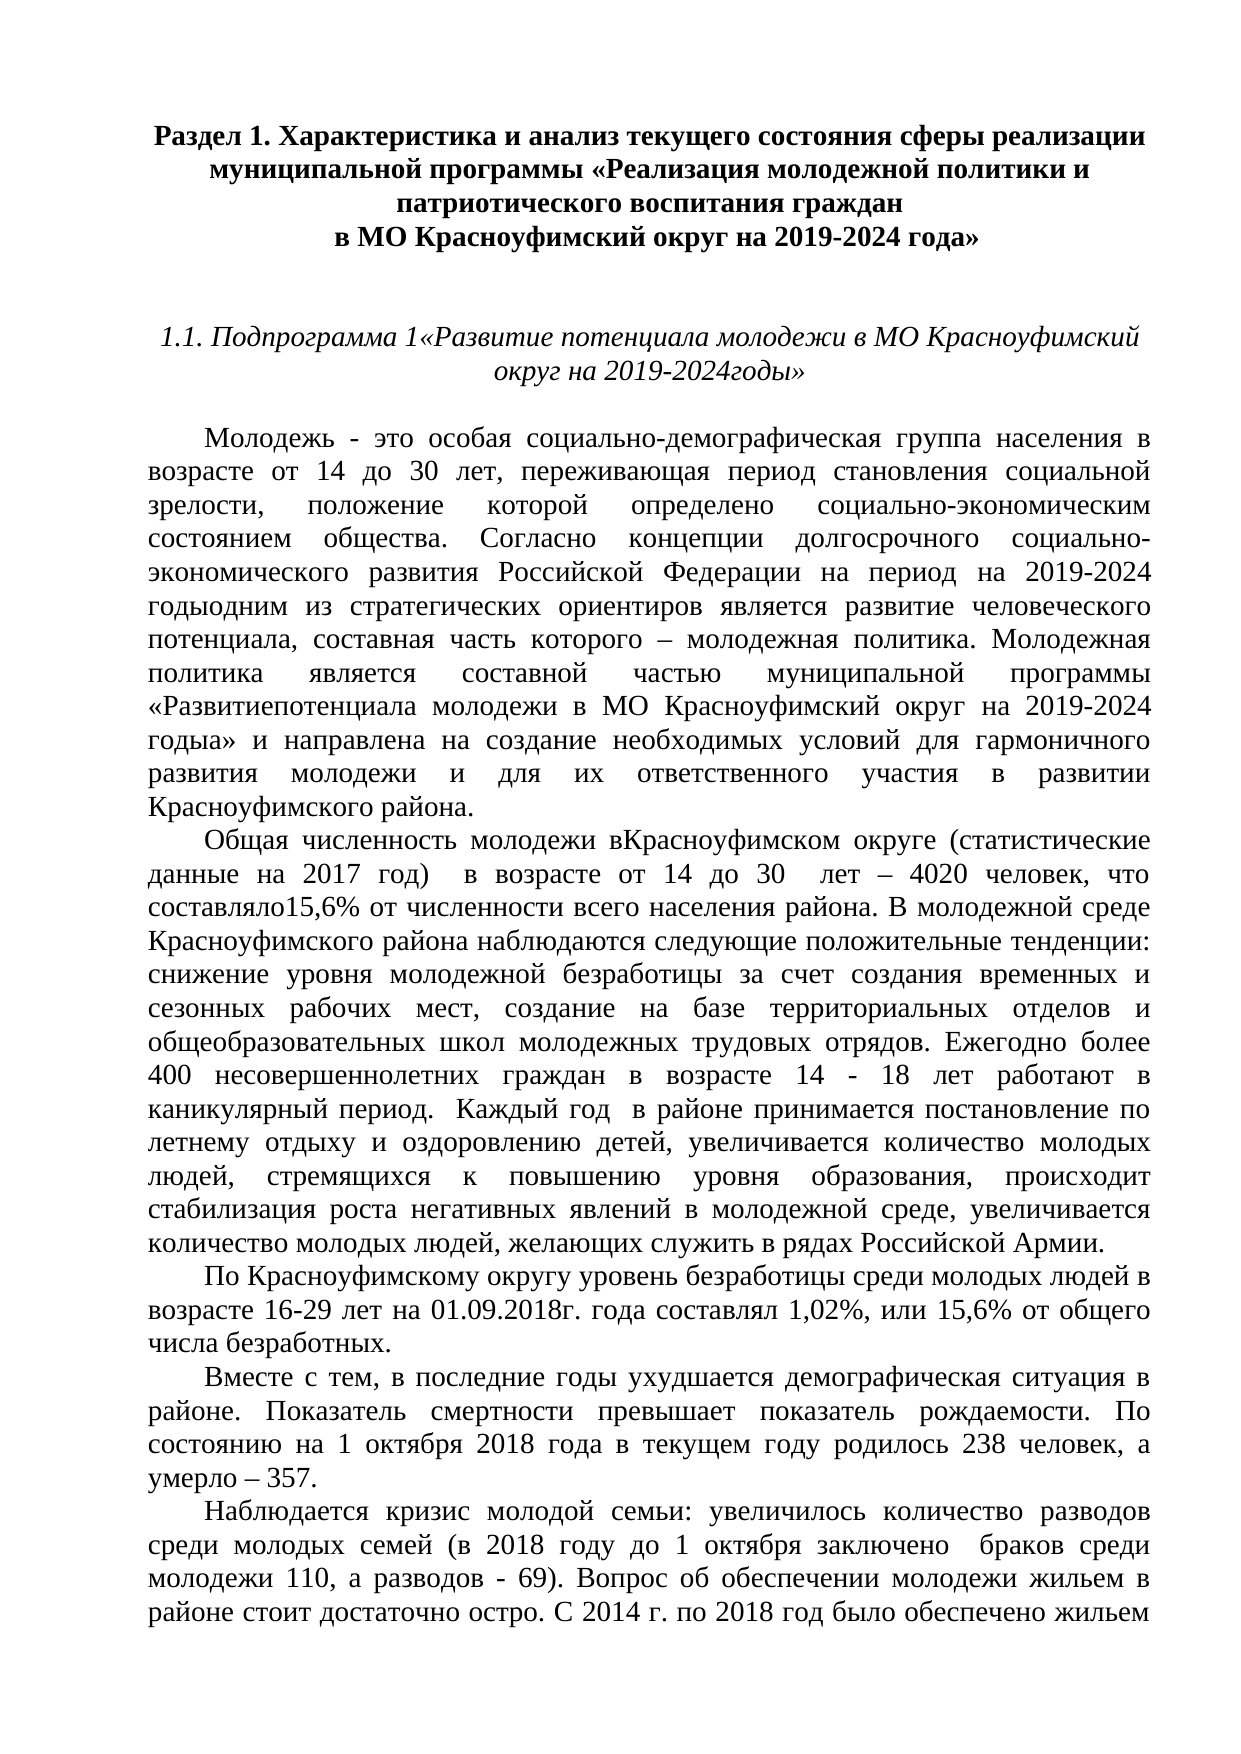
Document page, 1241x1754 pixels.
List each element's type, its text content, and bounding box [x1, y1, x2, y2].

text Молодежь - это особая социально-демографическая группа населения в возрасте от 14 до 30 лет, переживающая период становления социальной зрелости, положение которой определено социально-экономическим состоянием общества. Согласно концепции долгосрочного социально-экономического развития Российской Федерации на период на 2019-2024 годыодним из стратегических ориентиров является развитие человеческого потенциала, составная часть которого – молодежная политика. Молодежная политика является составной частью муниципальной программы «Развитиепотенциала молодежи в МО Красноуфимский округ на 2019-2024 годыа» и направлена на создание необходимых условий для гармоничного развития молодежи и для их ответственного участия в развитии Красноуфимского района. [148, 420, 1152, 822]
text в МО Красноуфимский округ на 2019-2024 года» [148, 219, 1152, 252]
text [148, 1493, 1152, 1627]
text Общая численность молодежи вКрасноуфимском округе (статистические данные на 2017 год) в возрасте от 14 до 30 лет – 4020 человек, что составляло15,6% от численности всего населения района. В молодежной среде Красноуфимского района наблюдаются следующие положительные тенденции: снижение уровня молодежной безработицы за счет создания временных и сезонных рабочих мест, создание на базе территориальных отделов и общеобразовательных школ молодежных трудовых отрядов. Ежегодно более 400 несовершеннолетних граждан в возрасте 14 - 18 лет работают в каникулярный период. Каждый год в районе принимается постановление по летнему отдыху и оздоровлению детей, увеличивается количество молодых людей, стремящихся к повышению уровня образования, происходит стабилизация роста негативных явлений в молодежной среде, увеличивается количество молодых людей, желающих служить в рядах Российской Армии. [148, 822, 1152, 1258]
text Вместе с тем, в последние годы ухудшается демографическая ситуация в районе. Показатель смертности превышает показатель рождаемости. По состоянию на 1 октября 2018 года в текущем году родилось 238 человек, а умерло – 357. [148, 1359, 1152, 1493]
text По Красноуфимскому округу уровень безработицы среди молодых людей в возрасте 16-29 лет на 01.09.2018г. года составлял 1,02%, или 15,6% от общего числа безработных. [148, 1258, 1152, 1359]
text Раздел 1. Характеристика и анализ текущего состояния сферы реализации муниципальной программы «Реализация молодежной политики и патриотического воспитания граждан [148, 118, 1152, 219]
text 1.1. Подпрограмма 1«Развитие потенциала молодежи в МО Красноуфимский округ на 2019-2024годы» [148, 319, 1152, 386]
